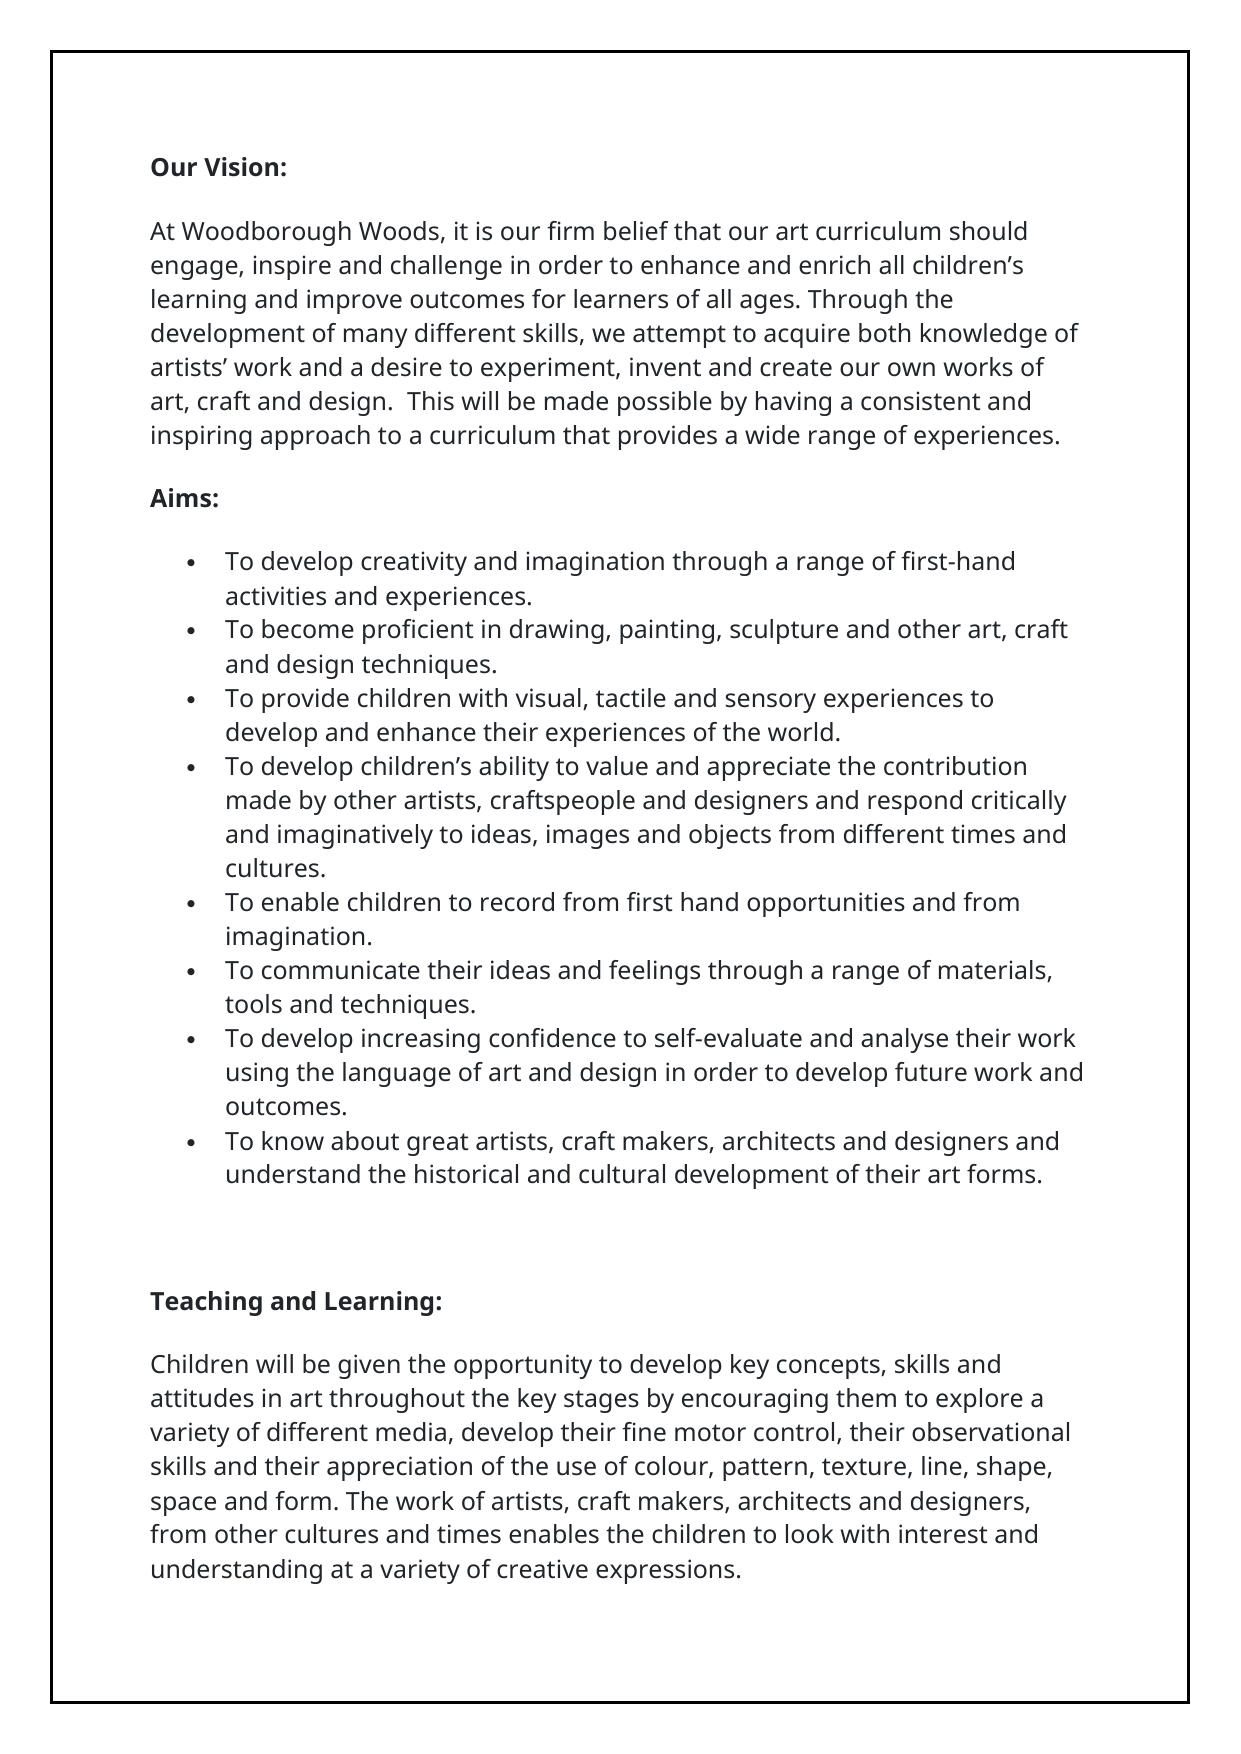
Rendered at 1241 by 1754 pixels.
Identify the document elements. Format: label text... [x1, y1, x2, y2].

text Our Vision: [150, 150, 1090, 184]
list To communicate their ideas and feelings through a range of materials, tools and techniques. [187, 953, 1090, 1021]
list To develop creativity and imagination through a range of first-hand activities and experiences. [187, 544, 1090, 612]
list To develop increasing confidence to self-evaluate and analyse their work using the language of art and design in order to develop future work and outcomes. [187, 1021, 1090, 1123]
text At Woodborough Woods, it is our firm belief that our art curriculum should engage, inspire and challenge in order to enhance and enrich all children’s learning and improve outcomes for learners of all ages. Through the development of many different skills, we attempt to acquire both knowledge of artists’ work and a desire to experiment, invent and create our own works of art, craft and design. This will be made possible by having a consistent and inspiring approach to a curriculum that provides a wide range of experiences. [150, 213, 1090, 452]
text Teaching and Learning: [150, 1284, 1090, 1318]
list To know about great artists, craft makers, architects and designers and understand the historical and cultural development of their art forms. [187, 1123, 1090, 1191]
list To provide children with visual, tactile and sensory experiences to develop and enhance their experiences of the world. [187, 680, 1090, 748]
text Children will be given the opportunity to develop key concepts, skills and attitudes in art throughout the key stages by encouraging them to explore a variety of different media, develop their fine motor control, their observational skills and their appreciation of the use of colour, pattern, texture, line, shape, space and form. The work of artists, craft makers, architects and designers, from other cultures and times enables the children to look with interest and understanding at a variety of creative expressions. [150, 1347, 1090, 1585]
list To become proficient in drawing, painting, sculpture and other art, craft and design techniques. [187, 612, 1090, 680]
list To develop children’s ability to value and appreciate the contribution made by other artists, craftspeople and designers and respond critically and imaginatively to ideas, images and objects from different times and cultures. [187, 748, 1090, 885]
list To enable children to record from first hand opportunities and from imagination. [187, 885, 1090, 953]
text Aims: [150, 481, 1090, 515]
